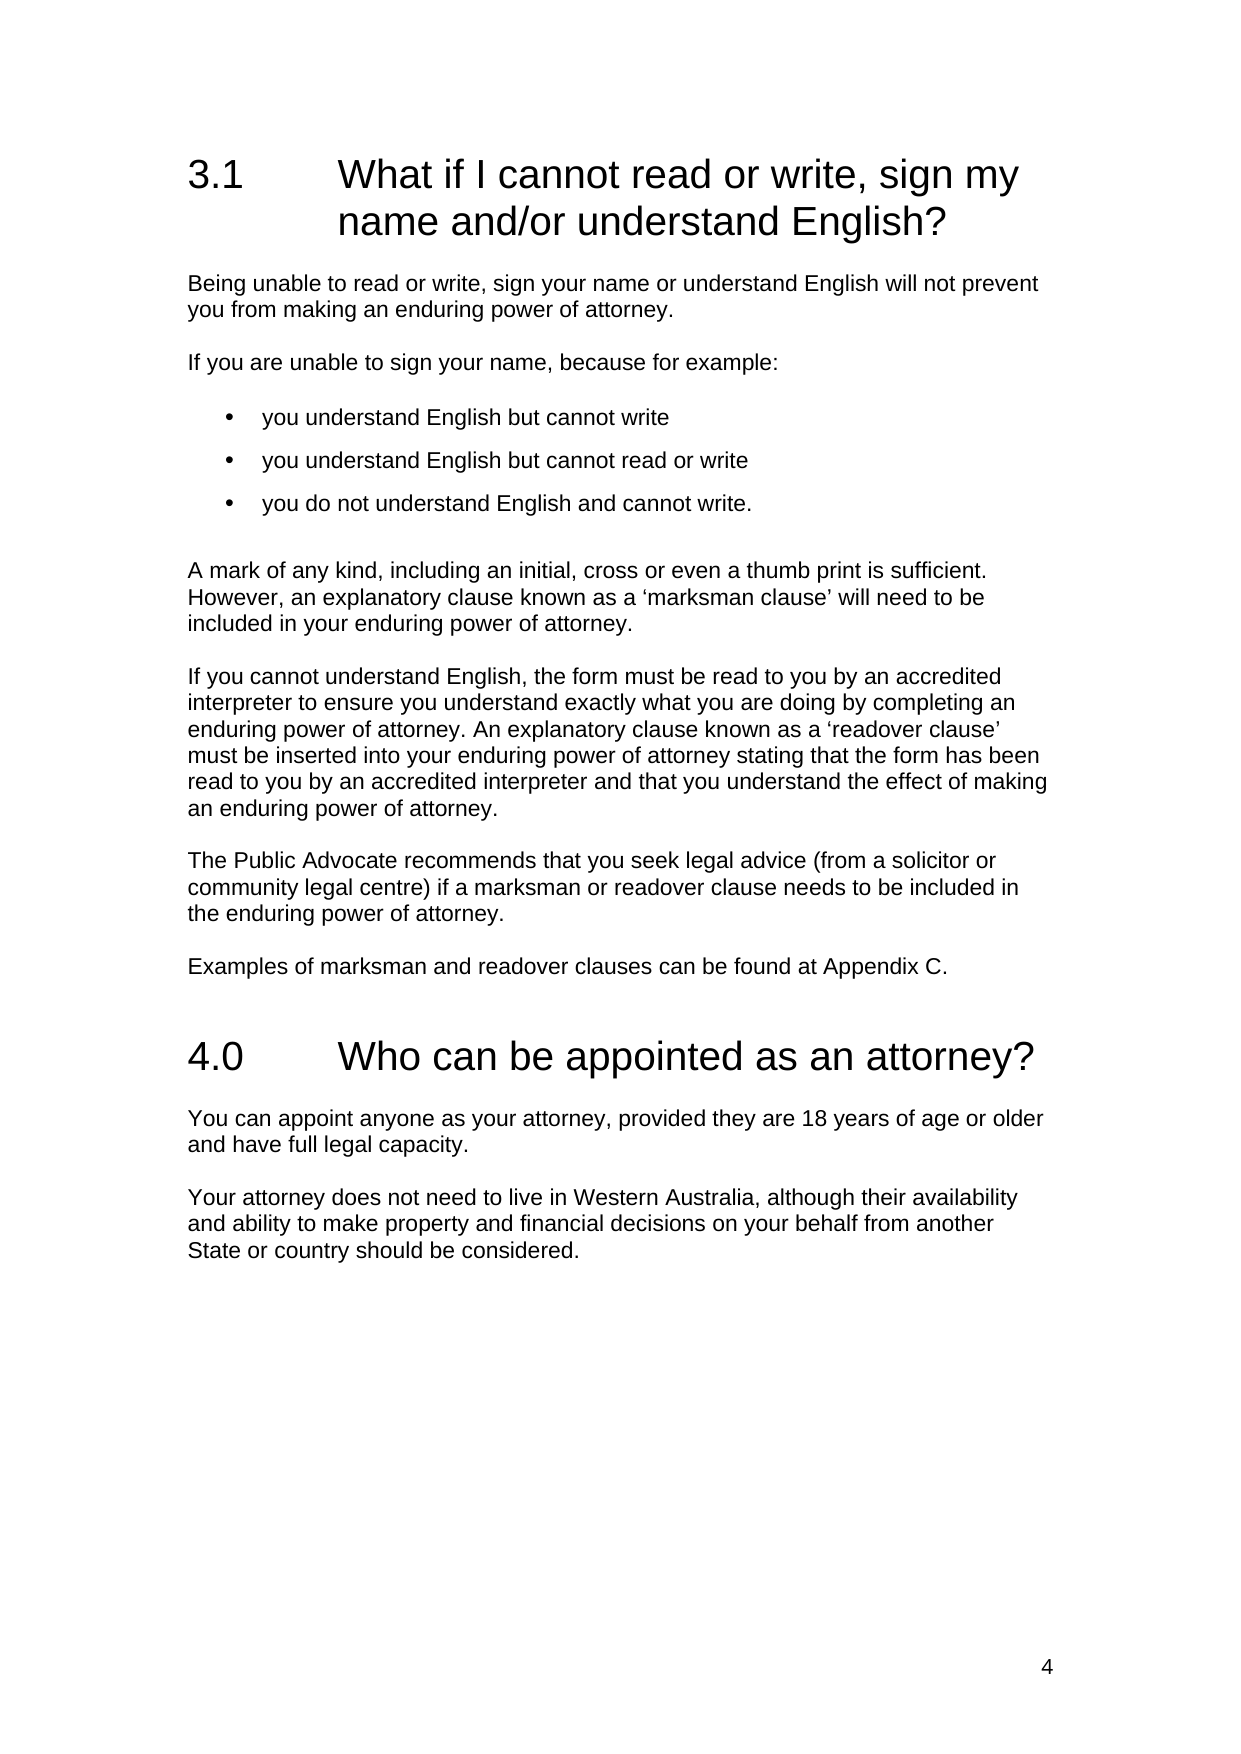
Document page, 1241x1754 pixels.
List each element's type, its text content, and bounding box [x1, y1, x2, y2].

text You can appoint anyone as your attorney, provided they are 18 years of age or older and have full legal capacity. [187, 1105, 1053, 1158]
text Examples of marksman and readover clauses can be found at Appendix C. [187, 953, 1053, 979]
text 3.1 What if I cannot read or write, sign my name and/or understand English? [187, 150, 1053, 243]
list you do not understand English and cannot write. [225, 488, 1053, 517]
text If you cannot understand English, the form must be read to you by an accredited interpreter to ensure you understand exactly what you are doing by completing an enduring power of attorney. An explanatory clause known as a ‘readover clause’ must be inserted into your enduring power of attorney stating that the form has been read to you by an accredited interpreter and that you understand the effect of making an enduring power of attorney. [187, 663, 1053, 821]
text Being unable to read or write, sign your name or understand English will not prevent you from making an enduring power of attorney. [187, 270, 1053, 323]
text 4.0 Who can be appointed as an attorney? [187, 1032, 1053, 1078]
list you understand English but cannot read or write [225, 445, 1053, 473]
text If you are unable to sign your name, because for example: [187, 349, 1053, 375]
text The Public Advocate recommends that you seek legal advice (from a solicitor or community legal centre) if a marksman or readover clause needs to be included in the enduring power of attorney. [187, 847, 1053, 926]
text Your attorney does not need to live in , although their availability and ability to make property and financial decisions on your behalf from another State or country should be considered. [187, 1184, 1053, 1263]
text A mark of any kind, including an initial, cross or even a thumb print is sufficient. However, an explanatory clause known as a ‘marksman clause’ will need to be included in your enduring power of attorney. [187, 557, 1053, 636]
list you understand English but cannot write [225, 402, 1053, 430]
